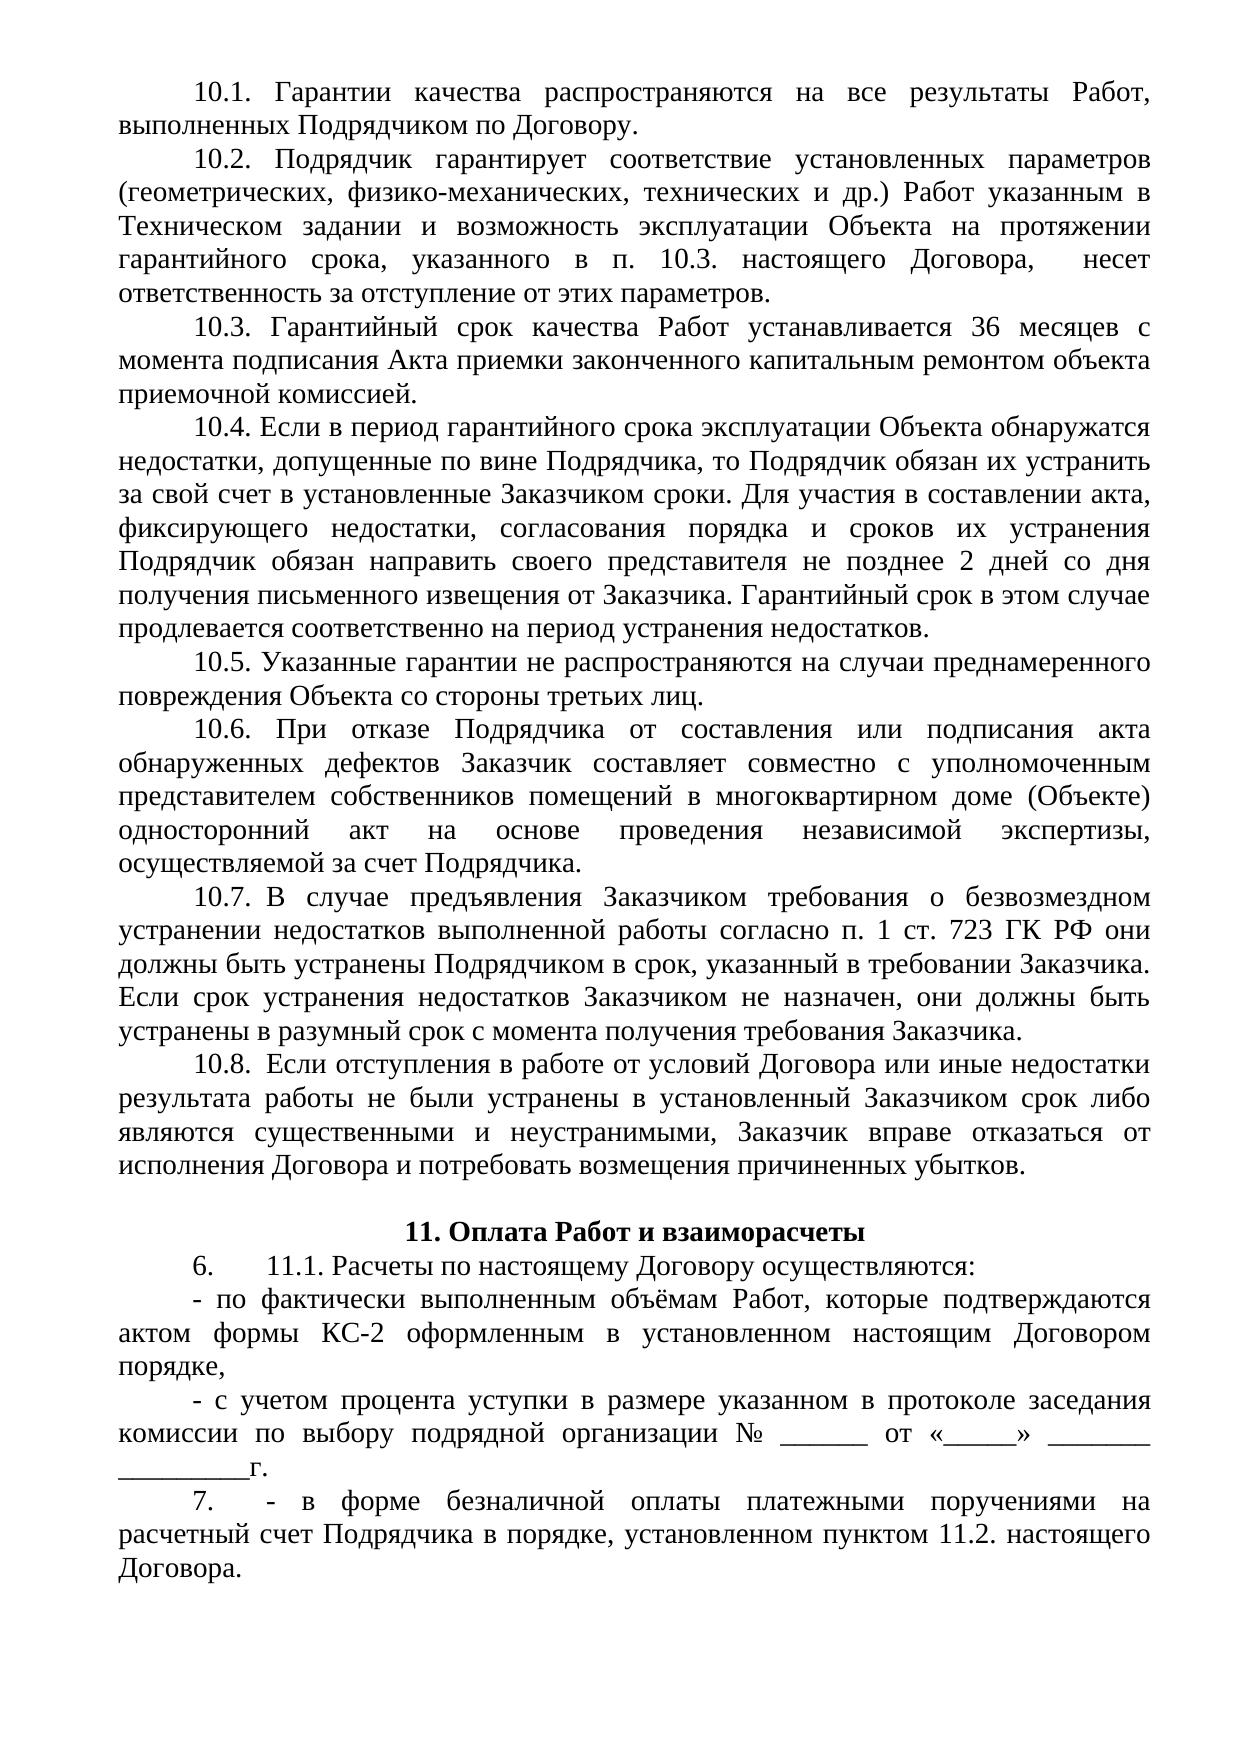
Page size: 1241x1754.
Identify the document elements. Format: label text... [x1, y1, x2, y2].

text 10.2. Подрядчик гарантирует соответствие установленных параметров (геометрических, физико-механических, технических и др.) Работ указанным в Техническом задании и возможность эксплуатации Объекта на протяжении гарантийного срока, указанного в п. 10.3. настоящего Договора, несет ответственность за отступление от этих параметров. [118, 141, 1152, 309]
text - по фактически выполненным объёмам Работ, которые подтверждаются актом формы КС-2 оформленным в установленном настоящим Договором порядке, [118, 1281, 1152, 1382]
list - в форме безналичной оплаты платежными поручениями на расчетный счет Подрядчика в порядке, установленном пунктом 11.2. настоящего Договора. [118, 1483, 1152, 1583]
text 10.7. В случае предъявления Заказчиком требования о безвозмездном устранении недостатков выполненной работы согласно п. 1 ст. 723 ГК РФ они должны быть устранены Подрядчиком в срок, указанный в требовании Заказчика. Если срок устранения недостатков Заказчиком не назначен, они должны быть устранены в разумный срок с момента получения требования Заказчика. [118, 879, 1152, 1047]
text 10.8. Если отступления в работе от условий Договора или иные недостатки результата работы не были устранены в установленный Заказчиком срок либо являются существенными и неустранимыми, Заказчик вправе отказаться от исполнения Договора и потребовать возмещения причиненных убытков. [118, 1047, 1152, 1181]
text 10.6. При отказе Подрядчика от составления или подписания акта обнаруженных дефектов Заказчик составляет совместно с уполномоченным представителем собственников помещений в многоквартирном доме (Объекте) односторонний акт на основе проведения независимой экспертизы, осуществляемой за счет Подрядчика. [118, 711, 1152, 879]
text 10.5. Указанные гарантии не распространяются на случаи преднамеренного повреждения Объекта со стороны третьих лиц. [118, 644, 1152, 711]
text 10.3. Гарантийный срок качества Работ устанавливается 36 месяцев с момента подписания Акта приемки законченного капитальным ремонтом объекта приемочной комиссией. [118, 309, 1152, 409]
text - с учетом процента уступки в размере указанном в протоколе заседания комиссии по выбору подрядной организации № ______ от «_____» _______ _________г. [118, 1382, 1152, 1483]
text 10.4. Если в период гарантийного срока эксплуатации Объекта обнаружатся недостатки, допущенные по вине Подрядчика, то Подрядчик обязан их устранить за свой счет в установленные Заказчиком сроки. Для участия в составлении акта, фиксирующего недостатки, согласования порядка и сроков их устранения Подрядчик обязан направить своего представителя не позднее 2 дней со дня получения письменного извещения от Заказчика. Гарантийный срок в этом случае продлевается соответственно на период устранения недостатков. [118, 409, 1152, 644]
text 10.1. Гарантии качества распространяются на все результаты Работ, выполненных Подрядчиком по Договору. [118, 74, 1152, 141]
text 11. Оплата Работ и взаиморасчеты [118, 1214, 1152, 1248]
list 11.1. Расчеты по настоящему Договору осуществляются: [118, 1248, 1152, 1281]
